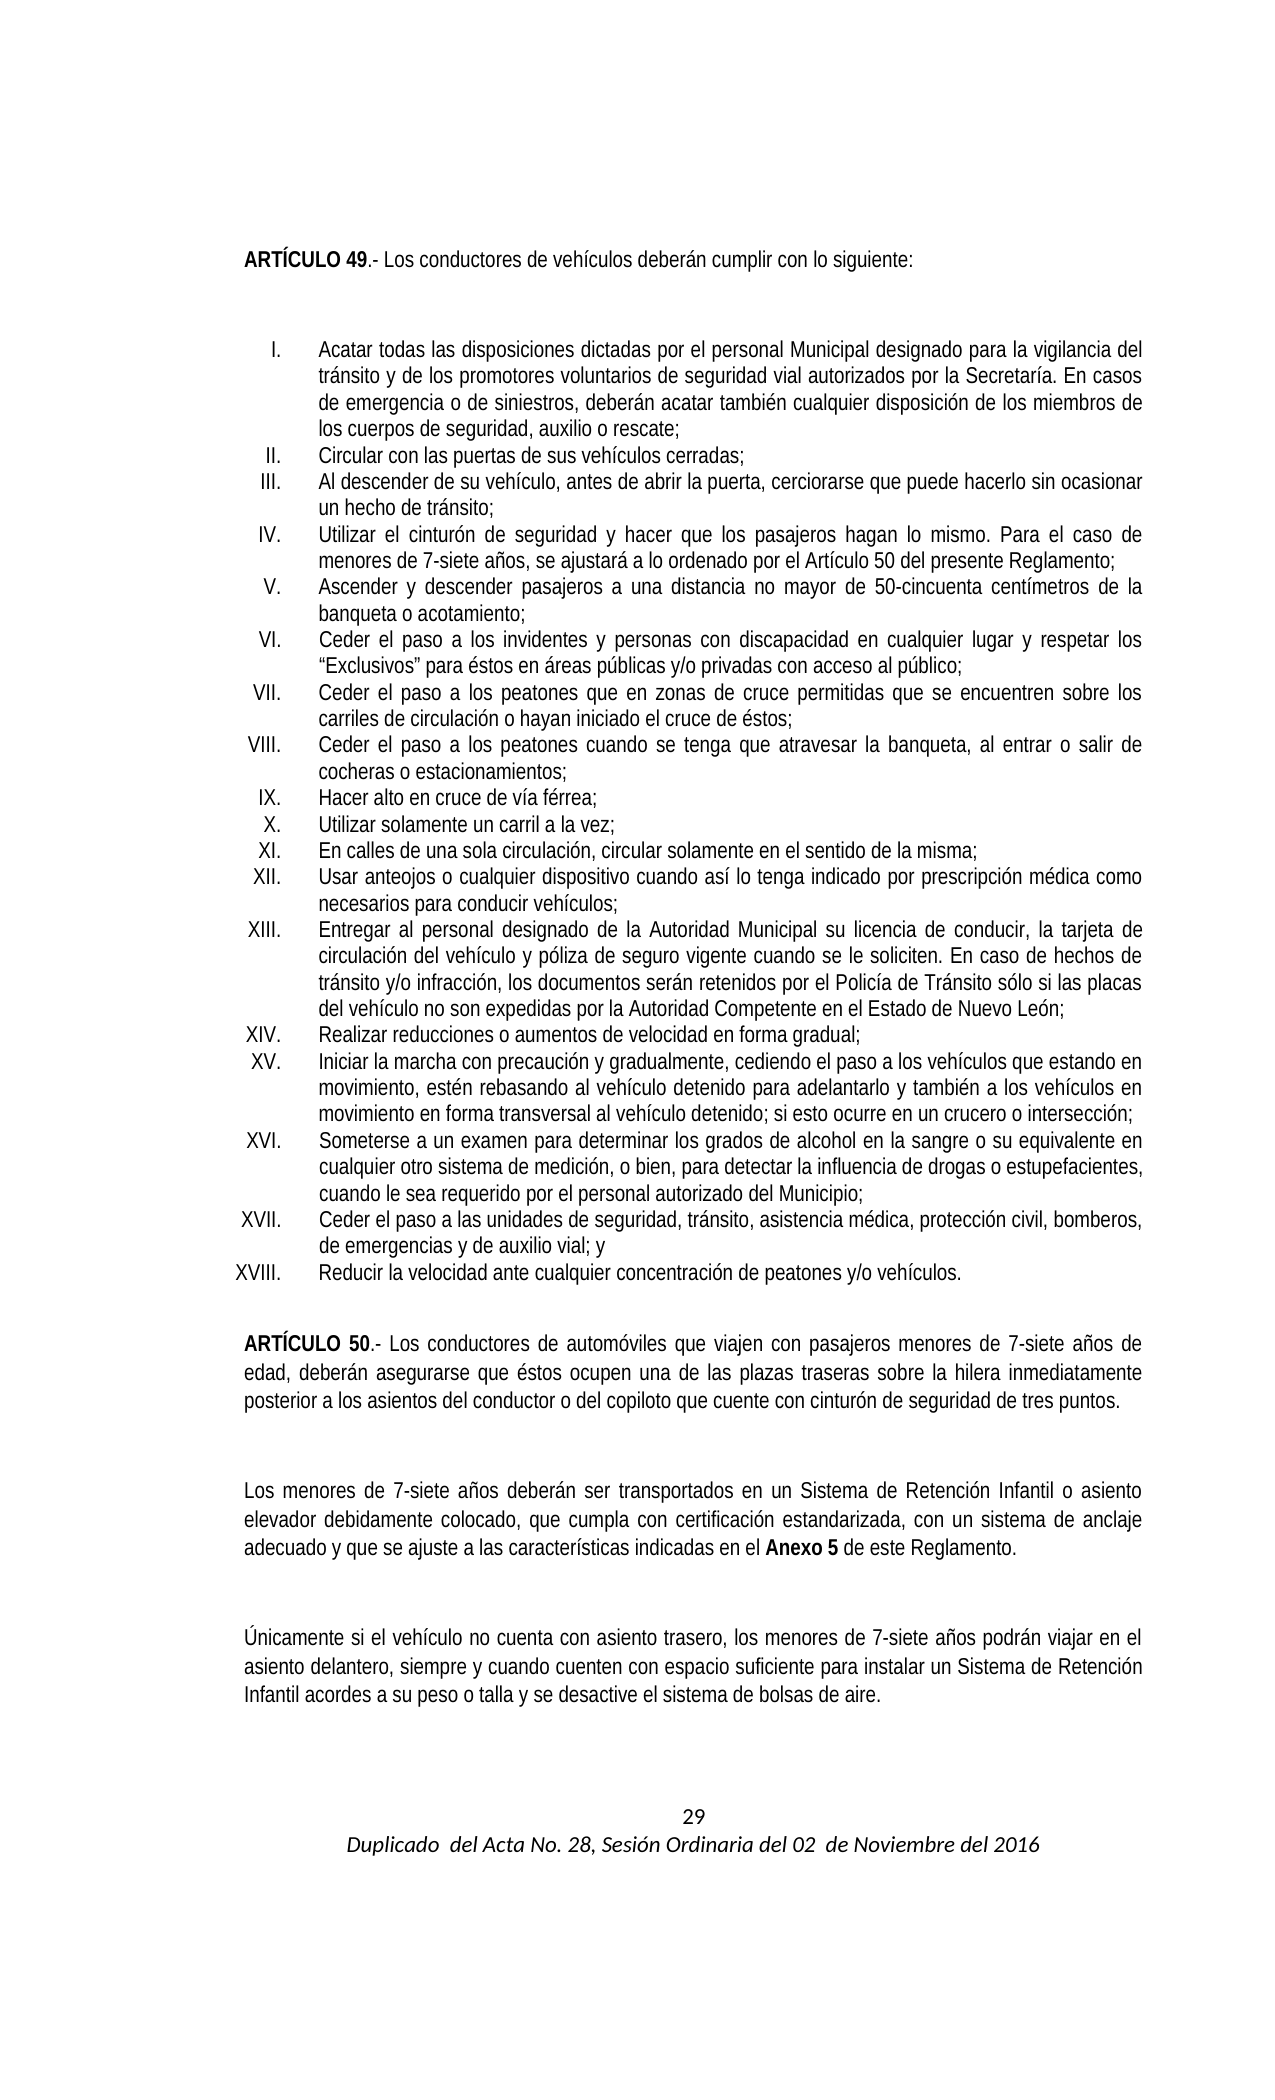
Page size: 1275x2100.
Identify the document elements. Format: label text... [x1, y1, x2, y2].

list Utilizar solamente un carril a la vez; [281, 811, 1143, 837]
list Reducir la velocidad ante cualquier concentración de peatones y/o vehículos. [281, 1258, 1143, 1285]
text Únicamente si el vehículo no cuenta con asiento trasero, los menores de 7-siete años podrán viajar en el asiento delantero, siempre y cuando cuenten con espacio suficiente para instalar un Sistema de Retención Infantil acordes a su peso o talla y se desactive el sistema de bolsas de aire. [244, 1624, 1143, 1707]
list Acatar todas las disposiciones dictadas por el personal Municipal designado para la vigilancia del tránsito y de los promotores voluntarios de seguridad vial autorizados por la Secretaría. En casos de emergencia o de siniestros, deberán acatar también cualquier disposición de los miembros de los cuerpos de seguridad, auxilio o rescate; [281, 336, 1143, 442]
list Ascender y descender pasajeros a una distancia no mayor de 50-cincuenta centímetros de la banqueta o acotamiento; [281, 573, 1143, 626]
list Someterse a un examen para determinar los grados de alcohol en la sangre o su equivalente en cualquier otro sistema de medición, o bien, para detectar la influencia de drogas o estupefacientes, cuando le sea requerido por el personal autorizado del Municipio; [281, 1127, 1143, 1206]
list Circular con las puertas de sus vehículos cerradas; [281, 442, 1143, 468]
list En calles de una sola circulación, circular solamente en el sentido de la misma; [281, 837, 1143, 863]
list Utilizar el cinturón de seguridad y hacer que los pasajeros hagan lo mismo. Para el caso de menores de 7-siete años, se ajustará a lo ordenado por el Artículo 50 del presente Reglamento; [281, 521, 1143, 573]
list Iniciar la marcha con precaución y gradualmente, cediendo el paso a los vehículos que estando en movimiento, estén rebasando al vehículo detenido para adelantarlo y también a los vehículos en movimiento en forma transversal al vehículo detenido; si esto ocurre en un crucero o intersección; [281, 1048, 1143, 1127]
list Al descender de su vehículo, antes de abrir la puerta, cerciorarse que puede hacerlo sin ocasionar un hecho de tránsito; [281, 468, 1143, 521]
text Artículo 50.- Los conductores de automóviles que viajen con pasajeros menores de 7-siete años de edad, deberán asegurarse que éstos ocupen una de las plazas traseras sobre la hilera inmediatamente posterior a los asientos del conductor o del copiloto que cuente con cinturón de seguridad de tres puntos. [244, 1330, 1143, 1413]
text ARTÍCULO 49.- Los conductores de vehículos deberán cumplir con lo siguiente: [244, 246, 1143, 272]
list Ceder el paso a los invidentes y personas con discapacidad en cualquier lugar y respetar los “Exclusivos” para éstos en áreas públicas y/o privadas con acceso al público; [281, 626, 1143, 679]
list Usar anteojos o cualquier dispositivo cuando así lo tenga indicado por prescripción médica como necesarios para conducir vehículos; [281, 863, 1143, 916]
list Hacer alto en cruce de vía férrea; [281, 784, 1143, 811]
list Ceder el paso a las unidades de seguridad, tránsito, asistencia médica, protección civil, bomberos, de emergencias y de auxilio vial; y [281, 1206, 1143, 1258]
list Ceder el paso a los peatones que en zonas de cruce permitidas que se encuentren sobre los carriles de circulación o hayan iniciado el cruce de éstos; [281, 679, 1143, 731]
list Ceder el paso a los peatones cuando se tenga que atravesar la banqueta, al entrar o salir de cocheras o estacionamientos; [281, 731, 1143, 784]
list Realizar reducciones o aumentos de velocidad en forma gradual; [281, 1021, 1143, 1048]
list Entregar al personal designado de la Autoridad Municipal su licencia de conducir, la tarjeta de circulación del vehículo y póliza de seguro vigente cuando se le soliciten. En caso de hechos de tránsito y/o infracción, los documentos serán retenidos por el Policía de Tránsito sólo si las placas del vehículo no son expedidas por la Autoridad Competente en el Estado de Nuevo León; [281, 916, 1143, 1021]
text Los menores de 7-siete años deberán ser transportados en un Sistema de Retención Infantil o asiento elevador debidamente colocado, que cumpla con certificación estandarizada, con un sistema de anclaje adecuado y que se ajuste a las características indicadas en el Anexo 5 de este Reglamento. [244, 1477, 1143, 1560]
